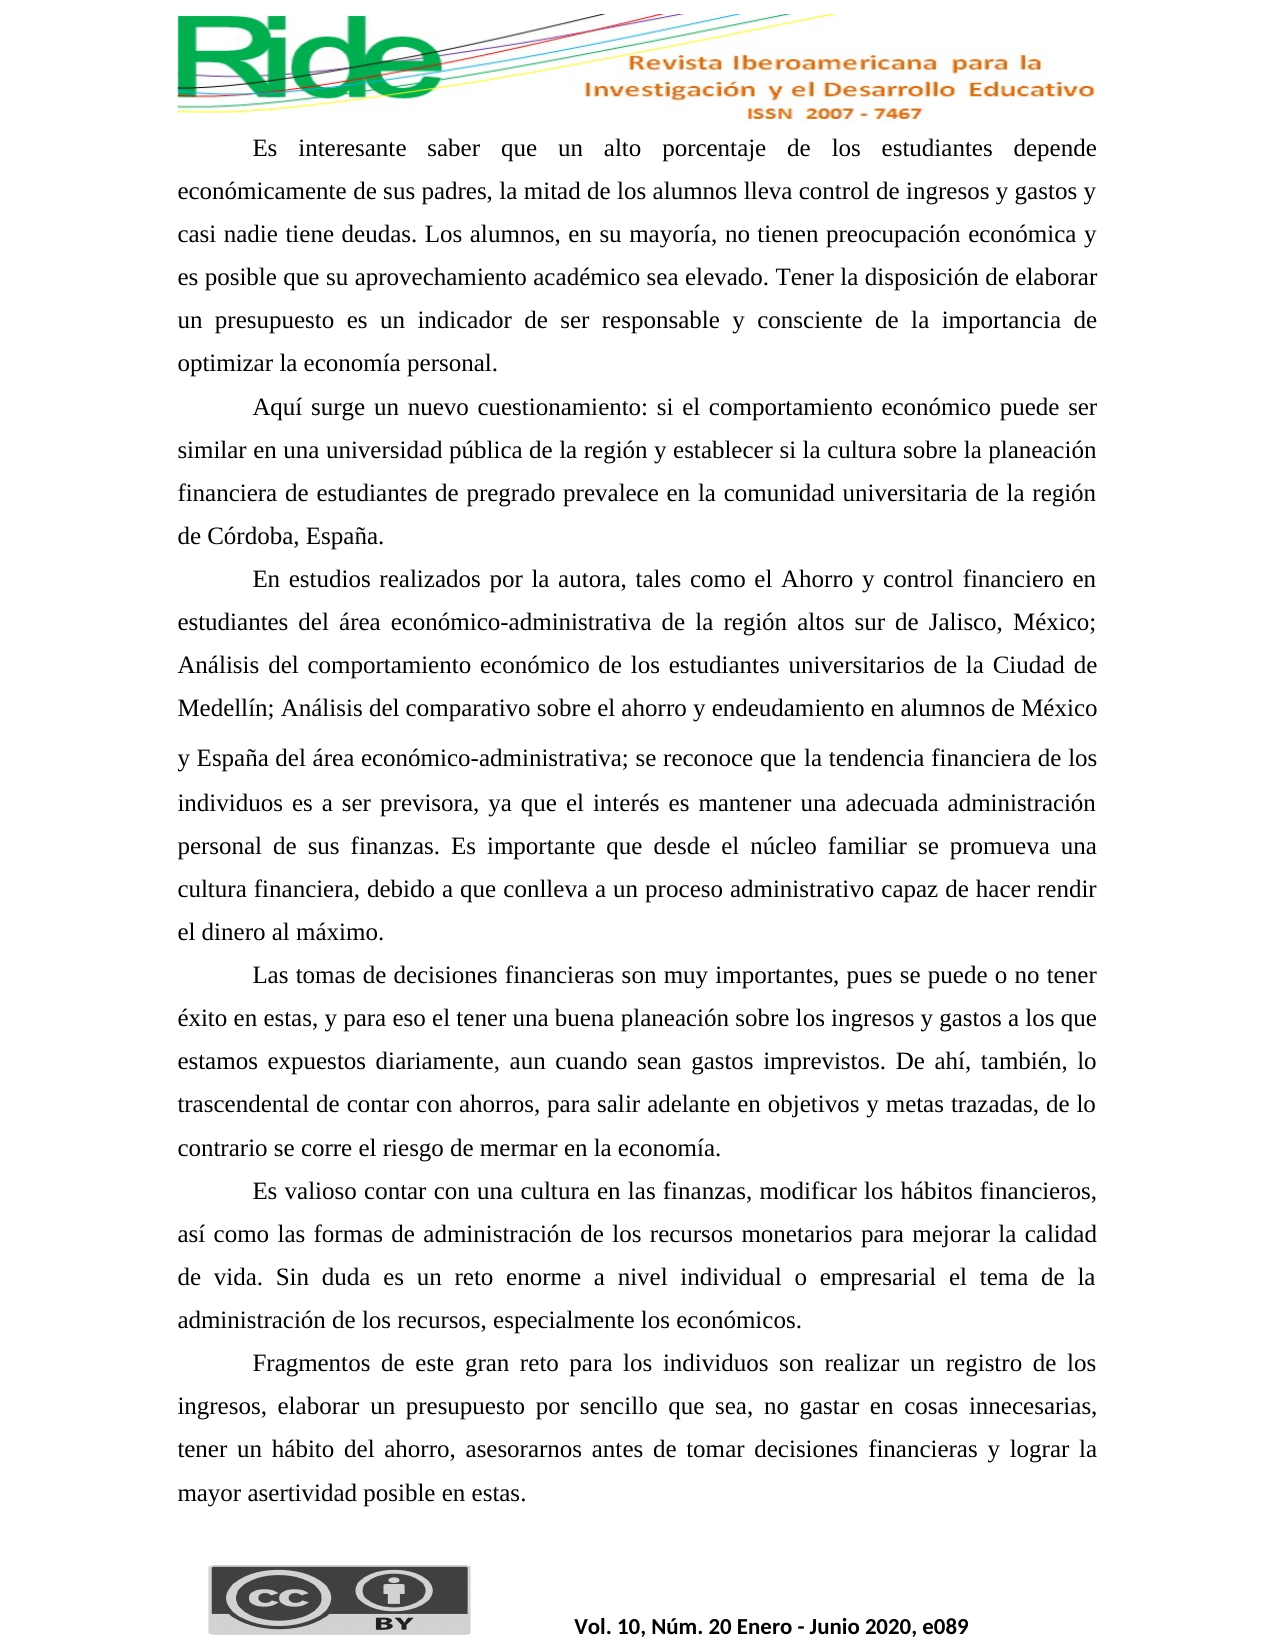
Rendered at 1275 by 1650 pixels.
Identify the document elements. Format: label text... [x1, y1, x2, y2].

text Fragmentos de este gran reto para los individuos son realizar un registro de los ingresos, elaborar un presupuesto por sencillo que sea, no gastar en cosas innecesarias, tener un hábito del ahorro, asesorarnos antes de tomar decisiones financieras y lograr la mayor asertividad posible en estas. [177, 1348, 1098, 1506]
picture [208, 1565, 471, 1635]
text Es interesante saber que un alto porcentaje de los estudiantes depende económicamente de sus padres, la mitad de los alumnos lleva control de ingresos y gastos y casi nadie tiene deudas. Los alumnos, en su mayoría, no tienen preocupación económica y es posible que su aprovechamiento académico sea elevado. Tener la disposición de elaborar un presupuesto es un indicador de ser responsable y consciente de la importancia de optimizar la economía personal. [177, 133, 1098, 377]
picture [177, 14, 1098, 123]
text Las tomas de decisiones financieras son muy importantes, pues se puede o no tener éxito en estas, y para eso el tener una buena planeación sobre los ingresos y gastos a los que estamos expuestos diariamente, aun cuando sean gastos imprevistos. De ahí, también, lo trascendental de contar con ahorros, para salir adelante en objetivos y metas trazadas, de lo contrario se corre el riesgo de mermar en la economía. [177, 960, 1098, 1161]
text En estudios realizados por la autora, tales como el Ahorro y control financiero en estudiantes del área económico-administrativa de la región altos sur de Jalisco, México; Análisis del comportamiento económico de los estudiantes universitarios de la Ciudad de Medellín; Análisis del comparativo sobre el ahorro y endeudamiento en alumnos de México y España del área económico-administrativa; se reconoce que la tendencia financiera de los individuos es a ser previsora, ya que el interés es mantener una adecuada administración personal de sus finanzas. Es importante que desde el núcleo familiar se promueva una cultura financiera, debido a que conlleva a un proceso administrativo capaz de hacer rendir el dinero al máximo. [177, 564, 1098, 946]
text Es valioso contar con una cultura en las finanzas, modificar los hábitos financieros, así como las formas de administración de los recursos monetarios para mejorar la calidad de vida. Sin duda es un reto enorme a nivel individual o empresarial el tema de la administración de los recursos, especialmente los económicos. [177, 1176, 1098, 1334]
text Aquí surge un nuevo cuestionamiento: si el comportamiento económico puede ser similar en una universidad pública de la región y establecer si la cultura sobre la planeación financiera de estudiantes de pregrado prevalece en la comunidad universitaria de la región de Córdoba, España. [177, 392, 1098, 550]
